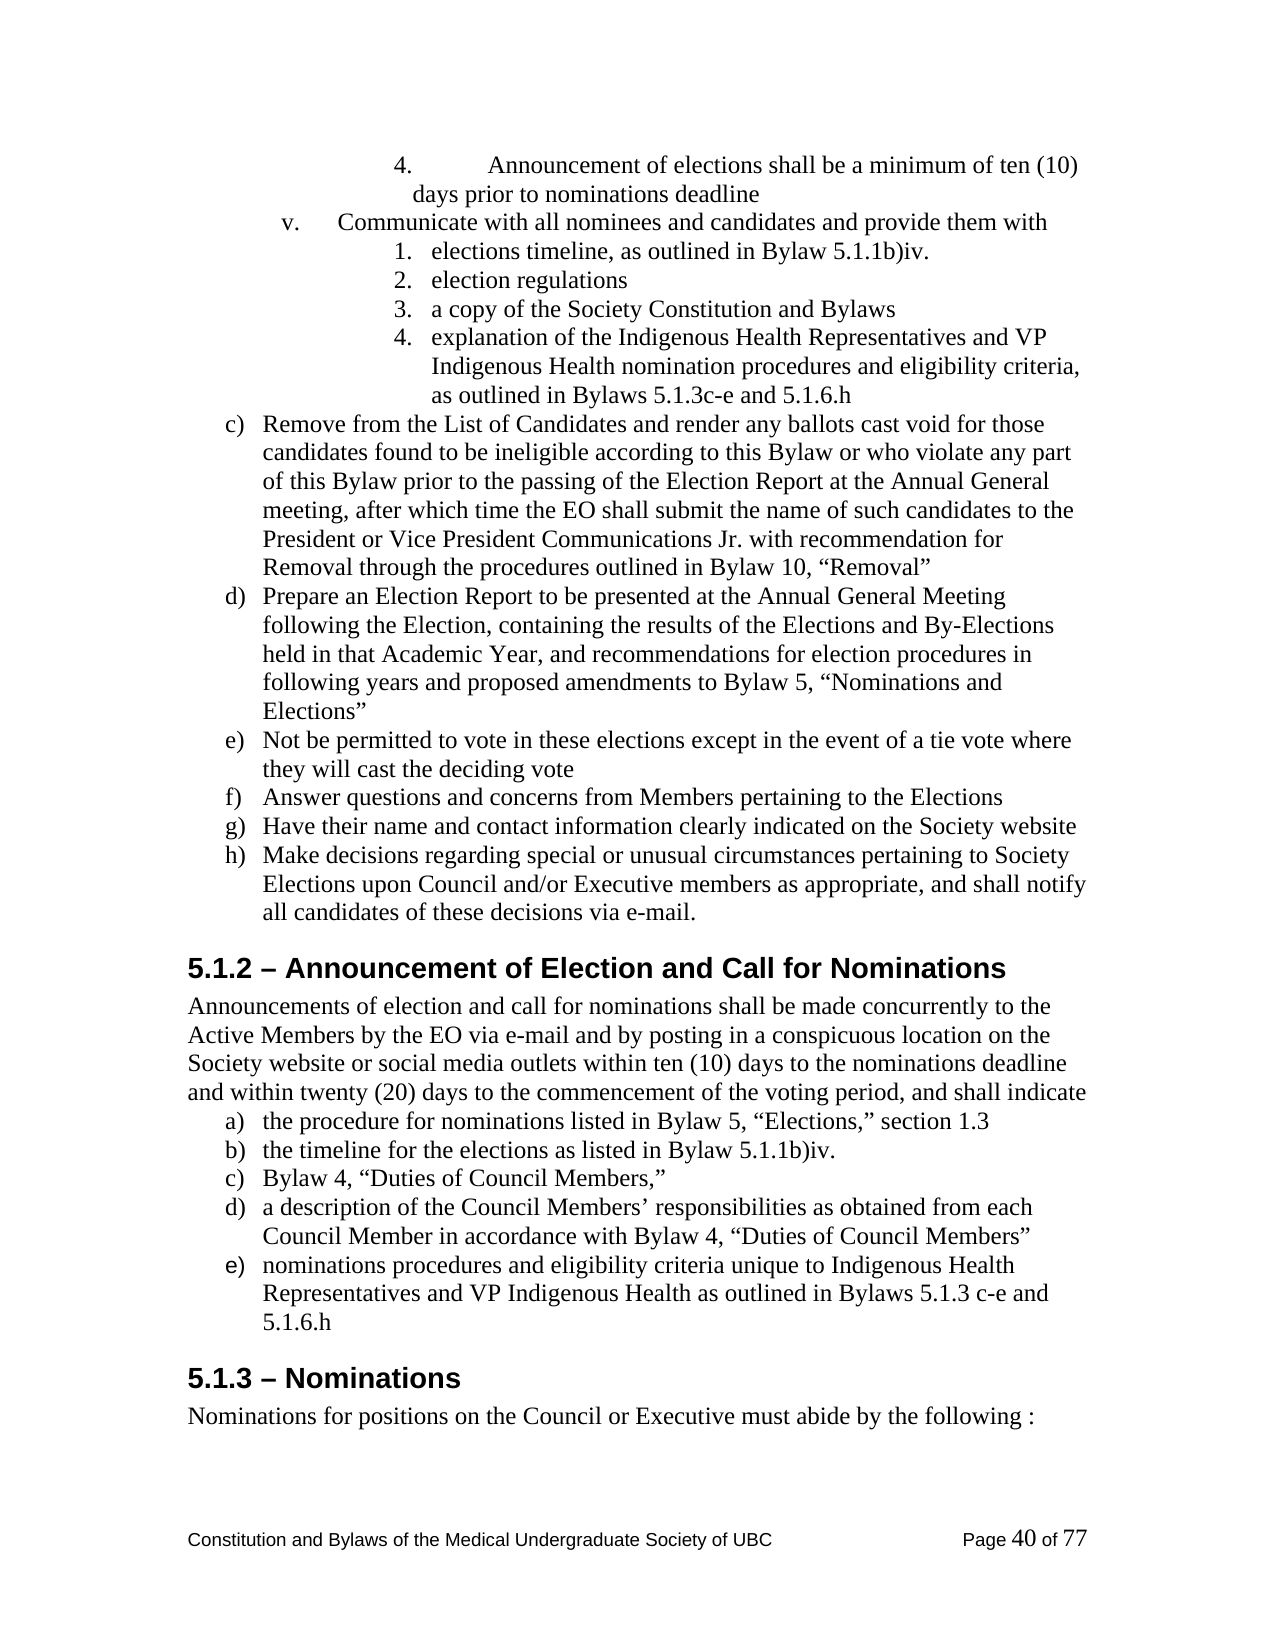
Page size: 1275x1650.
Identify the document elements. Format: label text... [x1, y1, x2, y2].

list election regulations [394, 265, 1087, 294]
list Prepare an Election Report to be presented at the Annual General Meeting following the Election, containing the results of the Elections and By-Elections held in that Academic Year, and recommendations for election procedures in following years and proposed amendments to Bylaw 5, “Nominations and Elections” [225, 581, 1087, 725]
text Announcements of election and call for nominations shall be made concurrently to the Active Members by the EO via e-mail and by posting in a conspicuous location on the Society website or social media outlets within ten (10) days to the nominations deadline and within twenty (20) days to the commencement of the voting period, and shall indicate [187, 991, 1087, 1106]
list Not be permitted to vote in these elections except in the event of a tie vote where they will cast the deciding vote [225, 725, 1087, 782]
list a description of the Council Members’ responsibilities as obtained from each Council Member in accordance with Bylaw 4, “Duties of Council Members” [225, 1192, 1087, 1250]
subtitle 5.1.3 – Nominations [187, 1361, 1087, 1394]
list Have their name and contact information clearly indicated on the Society website [225, 811, 1087, 840]
list Remove from the List of Candidates and render any ballots cast void for those candidates found to be ineligible according to this Bylaw or who violate any part of this Bylaw prior to the passing of the Election Report at the Annual General meeting, after which time the EO shall submit the name of such candidates to the President or Vice President Communications Jr. with recommendation for Removal through the procedures outlined in Bylaw 10, “Removal” [225, 409, 1087, 581]
subtitle 5.1.2 – Announcement of Election and Call for Nominations [187, 951, 1087, 985]
text Nominations for positions on the Council or Executive must abide by the following : [187, 1401, 1087, 1429]
list Announcement of elections shall be a minimum of ten (10) days prior to nominations deadline [394, 150, 1087, 207]
list the timeline for the elections as listed in Bylaw 5.1.1b)iv. [225, 1135, 1087, 1163]
list Communicate with all nominees and candidates and provide them with [300, 207, 1087, 236]
list elections timeline, as outlined in Bylaw 5.1.1b)iv. [394, 236, 1087, 265]
list the procedure for nominations listed in Bylaw 5, “Elections,” section 1.3 [225, 1106, 1087, 1135]
list a copy of the Society Constitution and Bylaws [394, 294, 1087, 322]
list Make decisions regarding special or unusual circumstances pertaining to Society Elections upon Council and/or Executive members as appropriate, and shall notify all candidates of these decisions via e-mail. [225, 840, 1087, 926]
list Bylaw 4, “Duties of Council Members,” [225, 1163, 1087, 1192]
list Answer questions and concerns from Members pertaining to the Elections [225, 782, 1087, 811]
list nominations procedures and eligibility criteria unique to Indigenous Health Representatives and VP Indigenous Health as outlined in Bylaws 5.1.3 c-e and 5.1.6.h [225, 1250, 1087, 1336]
list explanation of the Indigenous Health Representatives and VP Indigenous Health nomination procedures and eligibility criteria, as outlined in Bylaws 5.1.3c-e and 5.1.6.h [394, 322, 1087, 409]
